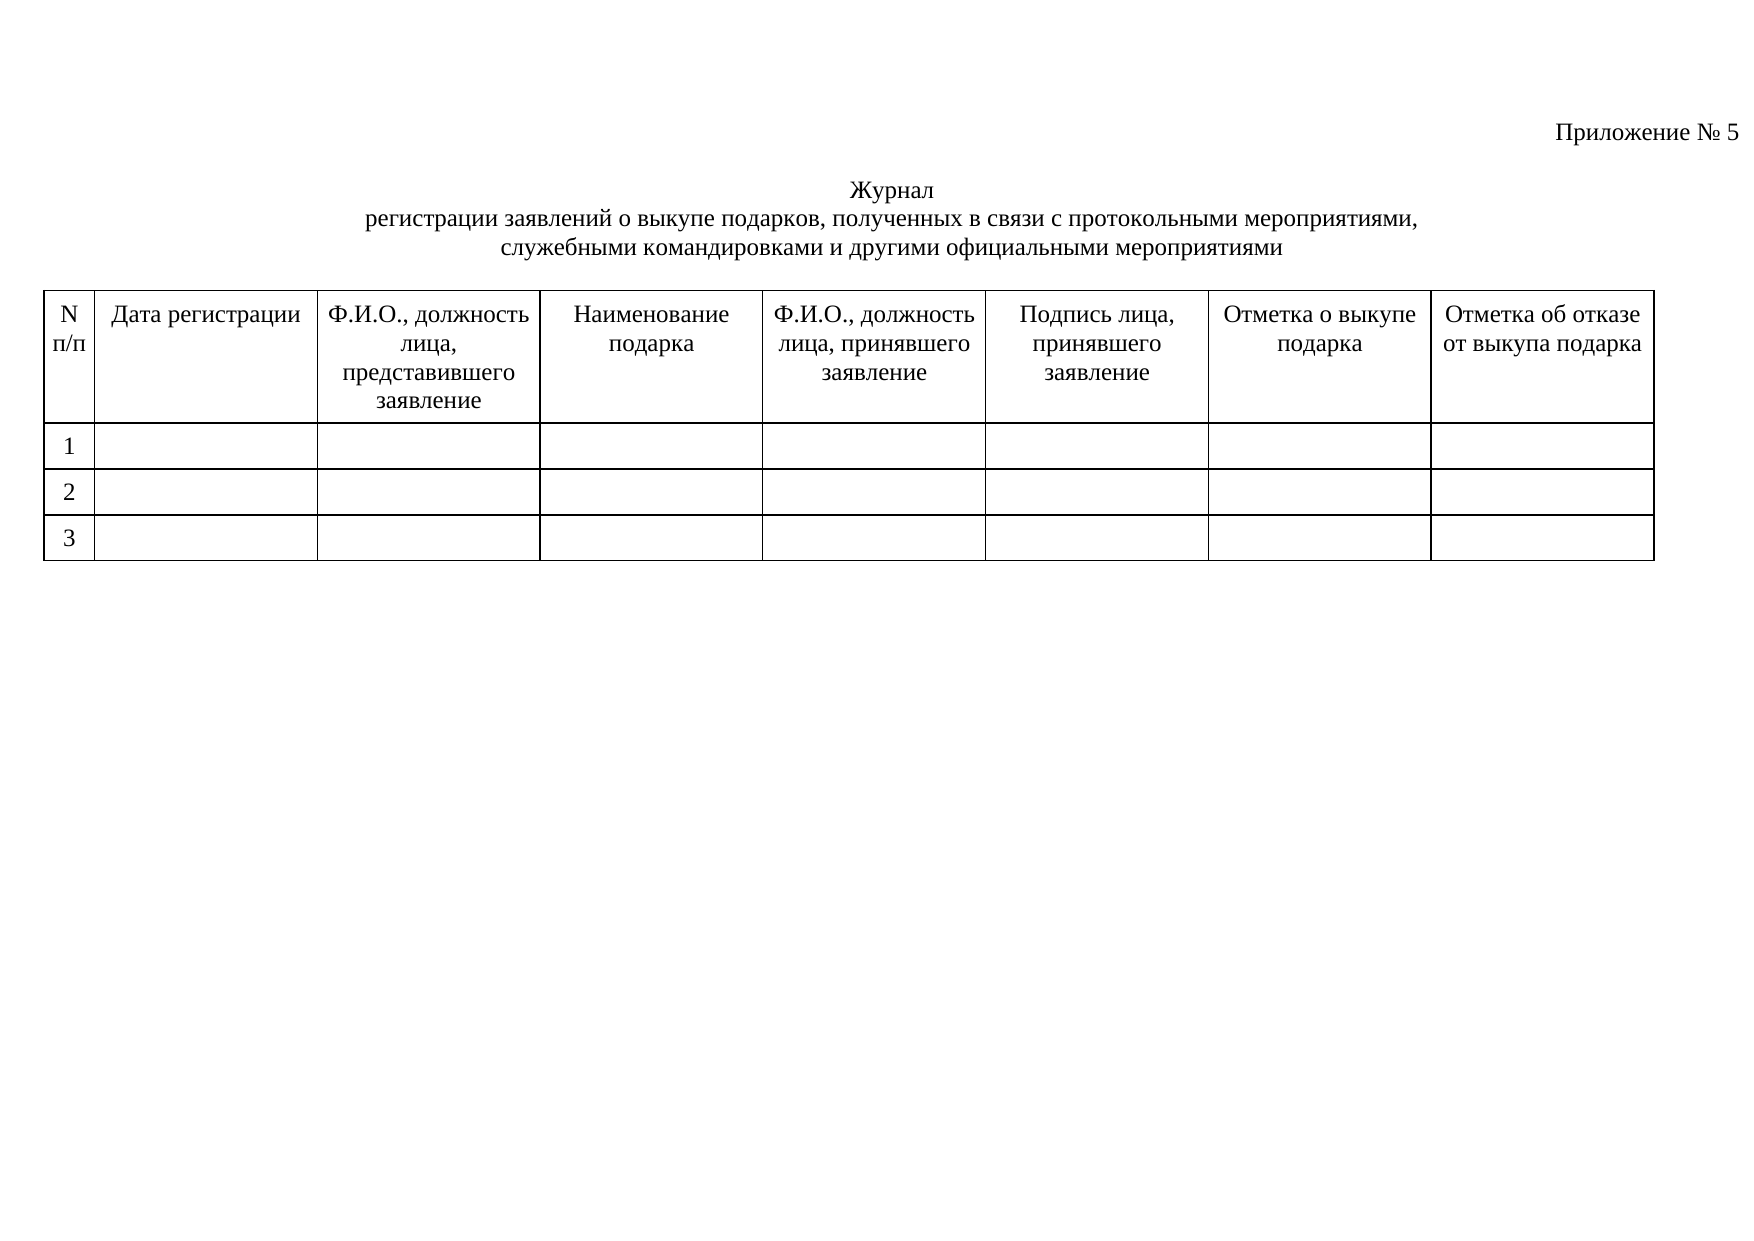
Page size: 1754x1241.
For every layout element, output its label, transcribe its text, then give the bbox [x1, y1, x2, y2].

text Приложение № 5 [44, 117, 1739, 146]
table_cell [541, 424, 762, 468]
table_cell [1209, 470, 1430, 514]
table_cell [541, 516, 762, 560]
table_header Ф.И.О., должность лица, представившего заявление [318, 291, 539, 422]
table_cell [763, 424, 985, 468]
table_header Подпись лица, принявшего заявление [986, 291, 1208, 422]
table_cell 1 [45, 424, 94, 468]
table_header Ф.И.О., должность лица, принявшего заявление [763, 291, 985, 422]
table_header Наименование подарка [541, 291, 762, 422]
text Журнал регистрации заявлений о выкупе подарков, полученных в связи с протокольными мероприятиями, служебными командировками и другими официальными мероприятиями [44, 175, 1739, 261]
table_cell [1432, 470, 1653, 514]
table_cell [95, 470, 317, 514]
table_cell [95, 424, 317, 468]
table_cell [986, 470, 1208, 514]
table_cell [986, 424, 1208, 468]
table_cell [318, 470, 539, 514]
table_header N п/п [45, 291, 94, 422]
table_cell [1209, 424, 1430, 468]
table_cell 3 [45, 516, 94, 560]
table_cell [95, 516, 317, 560]
table_cell [318, 424, 539, 468]
table_cell [318, 516, 539, 560]
table_header Отметка об отказе от выкупа подарка [1432, 291, 1653, 422]
table_cell [763, 470, 985, 514]
table_cell [1209, 516, 1430, 560]
table_cell 2 [45, 470, 94, 514]
table_header Отметка о выкупе подарка [1209, 291, 1430, 422]
table_cell [1432, 516, 1653, 560]
table_cell [986, 516, 1208, 560]
table_header Дата регистрации [95, 291, 317, 422]
table_cell [1432, 424, 1653, 468]
table_cell [763, 516, 985, 560]
table_cell [541, 470, 762, 514]
